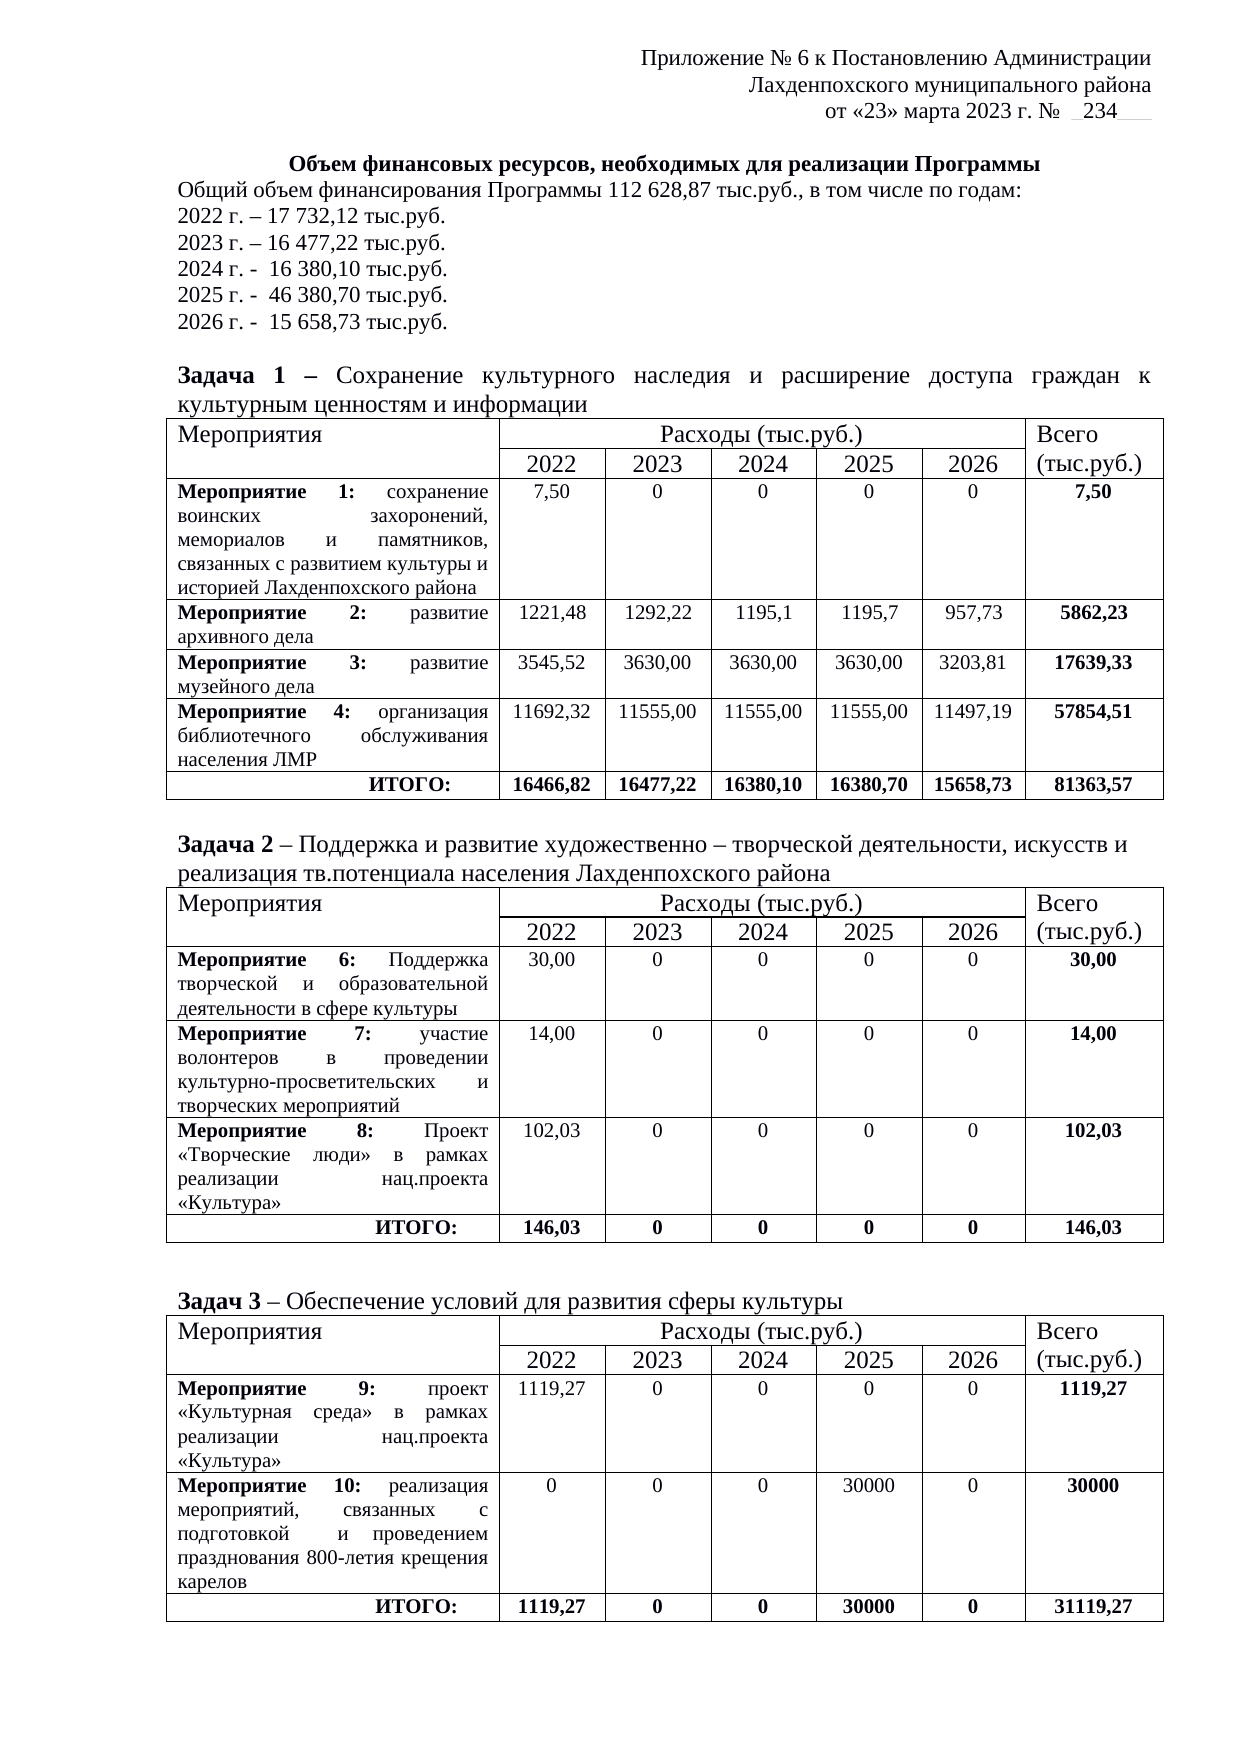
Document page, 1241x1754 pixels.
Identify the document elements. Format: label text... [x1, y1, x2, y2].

table_cell 0 [817, 1021, 922, 1117]
table_cell 0 [712, 947, 816, 1019]
table_cell 0 [606, 1473, 711, 1593]
table_cell 5862,23 [1026, 600, 1163, 649]
table_cell 2025 [817, 1346, 922, 1374]
table_cell 0 [817, 1118, 922, 1214]
text Общий объем финансирования Программы 112 628,87 тыс.руб., в том числе по годам: [177, 176, 1150, 202]
table_cell 2024 [712, 449, 816, 478]
table_cell 11497,19 [923, 699, 1025, 771]
table_cell 0 [712, 1473, 816, 1593]
table_cell 31119,27 [1026, 1594, 1163, 1621]
table_cell 0 [606, 1021, 711, 1117]
table_cell 102,03 [1026, 1118, 1163, 1214]
table_cell 0 [606, 1375, 711, 1472]
table_cell 0 [712, 1215, 816, 1242]
table_header Мероприятия [167, 1316, 499, 1374]
table_cell 0 [923, 1215, 1025, 1242]
table_cell 146,03 [1026, 1215, 1163, 1242]
table_cell Мероприятие 7: участие волонтеров в проведении культурно-просветительских и творческих мероприятий [167, 1021, 499, 1117]
table_cell 0 [606, 1594, 711, 1621]
table_cell ИТОГО: [167, 1215, 499, 1242]
table_cell 11555,00 [817, 699, 922, 771]
table_cell 0 [817, 479, 922, 599]
table_cell 2022 [500, 918, 605, 946]
table_cell 0 [923, 479, 1025, 599]
table_cell 2023 [606, 449, 711, 478]
table_header Мероприятия [167, 419, 499, 478]
table_header Расходы (тыс.руб.) [500, 419, 1025, 448]
table_cell 2026 [923, 449, 1025, 478]
table_cell 30000 [1026, 1473, 1163, 1593]
table_cell 102,03 [500, 1118, 605, 1214]
table_cell 1195,1 [712, 600, 816, 649]
text Задач 3 – Обеспечение условий для развития сферы культуры [177, 1286, 1152, 1315]
table_cell Мероприятие 3: развитие музейного дела [167, 650, 499, 698]
table_cell 16466,82 [500, 772, 605, 799]
table_cell 7,50 [1026, 479, 1163, 599]
table_header Мероприятия [167, 888, 499, 946]
text Приложение № 6 к Постановлению Администрации [177, 44, 1152, 71]
table_cell 14,00 [500, 1021, 605, 1117]
table_cell 0 [923, 947, 1025, 1019]
table_cell 7,50 [500, 479, 605, 599]
table_cell 0 [923, 1473, 1025, 1593]
table_header Всего (тыс.руб.) [1026, 888, 1163, 946]
table_cell Мероприятие 6: Поддержка творческой и образовательной деятельности в сфере культуры [167, 947, 499, 1019]
table_cell 957,73 [923, 600, 1025, 649]
table_cell Мероприятие 9: проект «Культурная среда» в рамках реализации нац.проекта «Культура» [167, 1375, 499, 1472]
text 2024 г. - 16 380,10 тыс.руб. [177, 255, 1152, 282]
table_cell Мероприятие 10: реализация мероприятий, связанных с подготовкой и проведением празднования 800-летия крещения карелов [167, 1473, 499, 1593]
table_cell 3203,81 [923, 650, 1025, 698]
table_cell 11555,00 [712, 699, 816, 771]
table_cell 0 [817, 1215, 922, 1242]
table_cell 0 [817, 1375, 922, 1472]
table_cell 30,00 [500, 947, 605, 1019]
text 2025 г. - 46 380,70 тыс.руб. [177, 282, 1152, 308]
text 2023 г. – 16 477,22 тыс.руб. [177, 229, 1152, 255]
text Задача 2 – Поддержка и развитие художественно – творческой деятельности, искусств и реализация тв.потенциала населения Лахденпохского района [177, 829, 1152, 887]
table_cell Мероприятие 8: Проект «Творческие люди» в рамках реализации нац.проекта «Культура» [167, 1118, 499, 1214]
table_cell ИТОГО: [167, 772, 499, 799]
table_cell 0 [712, 1021, 816, 1117]
table_cell 0 [923, 1594, 1025, 1621]
table_header Всего (тыс.руб.) [1026, 1316, 1163, 1374]
table_header Расходы (тыс.руб.) [500, 888, 1025, 916]
table_cell 146,03 [500, 1215, 605, 1242]
table_cell ИТОГО: [167, 1594, 499, 1621]
table_cell Мероприятие 2: развитие архивного дела [167, 600, 499, 649]
table_header Всего (тыс.руб.) [1026, 419, 1163, 478]
table_cell 11555,00 [606, 699, 711, 771]
table_cell 2022 [500, 1346, 605, 1374]
table_cell 0 [500, 1473, 605, 1593]
table_cell 3630,00 [712, 650, 816, 698]
table_cell 2023 [606, 1346, 711, 1374]
table_cell 1119,27 [500, 1375, 605, 1472]
table_cell 14,00 [1026, 1021, 1163, 1117]
table_cell Мероприятие 1: сохранение воинских захоронений, мемориалов и памятников, связанных с развитием культуры и историей Лахденпохского района [167, 479, 499, 599]
text от «23» марта 2023 г. № _234___ [177, 97, 1152, 123]
table_cell 0 [923, 1375, 1025, 1472]
table_cell 1292,22 [606, 600, 711, 649]
table_cell 3630,00 [817, 650, 922, 698]
table_cell 0 [606, 1118, 711, 1214]
table_cell 0 [606, 1215, 711, 1242]
table_cell 1195,7 [817, 600, 922, 649]
text Лахденпохского муниципального района [177, 71, 1152, 97]
table_cell 3630,00 [606, 650, 711, 698]
table_cell 2023 [606, 918, 711, 946]
table_cell 0 [712, 479, 816, 599]
table_cell 2026 [923, 918, 1025, 946]
table_cell 3545,52 [500, 650, 605, 698]
table_cell 57854,51 [1026, 699, 1163, 771]
table_cell 81363,57 [1026, 772, 1163, 799]
table_cell 16380,10 [712, 772, 816, 799]
text 2026 г. - 15 658,73 тыс.руб. [177, 308, 1152, 334]
table_cell 1119,27 [500, 1594, 605, 1621]
table_cell 0 [712, 1594, 816, 1621]
table_cell 2025 [817, 918, 922, 946]
table_cell 0 [923, 1118, 1025, 1214]
table_cell 0 [923, 1021, 1025, 1117]
table_cell 30000 [817, 1594, 922, 1621]
text Задача 1 – Сохранение культурного наследия и расширение доступа граждан к культурным ценностям и информации [177, 361, 1152, 418]
table_cell 0 [712, 1118, 816, 1214]
table_header Расходы (тыс.руб.) [500, 1316, 1025, 1344]
table_cell 1221,48 [500, 600, 605, 649]
text 2022 г. – 17 732,12 тыс.руб. [177, 202, 1152, 229]
table_cell 11692,32 [500, 699, 605, 771]
table_cell 2025 [817, 449, 922, 478]
table_cell Мероприятие 4: организация библиотечного обслуживания населения ЛМР [167, 699, 499, 771]
table_cell 2026 [923, 1346, 1025, 1374]
table_cell 0 [606, 947, 711, 1019]
table_cell 16380,70 [817, 772, 922, 799]
table_cell 17639,33 [1026, 650, 1163, 698]
table_cell 0 [712, 1375, 816, 1472]
table_cell 2024 [712, 1346, 816, 1374]
text Объем финансовых ресурсов, необходимых для реализации Программы [177, 150, 1152, 176]
table_cell 16477,22 [606, 772, 711, 799]
table_cell 2024 [712, 918, 816, 946]
table_cell 1119,27 [1026, 1375, 1163, 1472]
table_cell 30000 [817, 1473, 922, 1593]
table_cell 0 [817, 947, 922, 1019]
table_cell 15658,73 [923, 772, 1025, 799]
table_cell 2022 [500, 449, 605, 478]
table_cell 0 [606, 479, 711, 599]
table_cell 30,00 [1026, 947, 1163, 1019]
